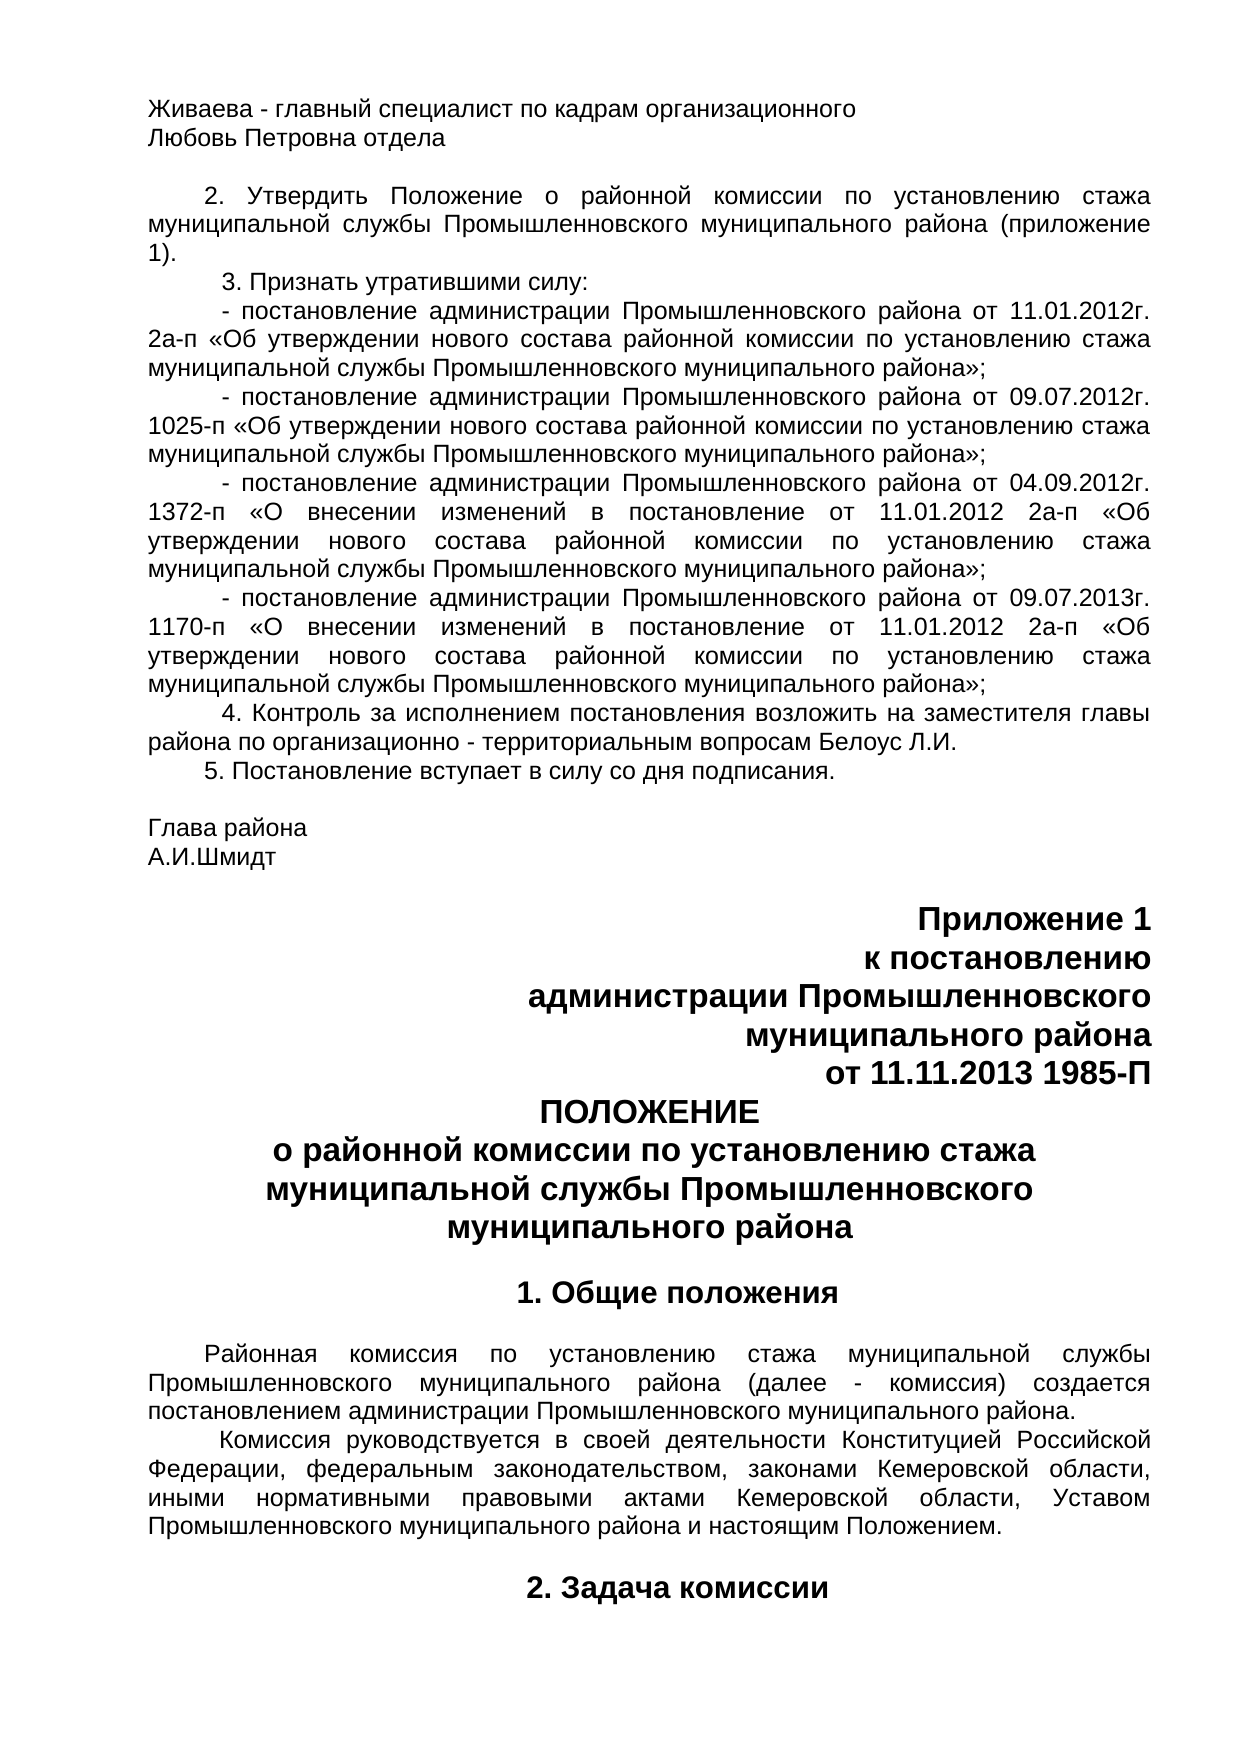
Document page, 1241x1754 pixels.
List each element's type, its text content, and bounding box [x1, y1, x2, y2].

text о районной комиссии по установлению стажа муниципальной службы Промышленновского муниципального района [148, 1130, 1152, 1245]
text Приложение 1 [148, 899, 1152, 938]
text - постановление администрации Промышленновского района от 09.07.2012г. 1025-п «Об утверждении нового состава районной комиссии по установлению стажа муниципальной службы Промышленновского муниципального района»; [148, 382, 1152, 468]
text - постановление администрации Промышленновского района от 09.07.2013г. 1170-п «О внесении изменений в постановление от 11.01.2012 2а-п «Об утверждении нового состава районной комиссии по установлению стажа муниципальной службы Промышленновского муниципального района»; [148, 583, 1152, 698]
text А.И.Шмидт [148, 842, 1152, 871]
text Комиссия руководствуется в своей деятельности Конституцией Российской Федерации, федеральным законодательством, законами Кемеровской области, иными нормативными правовыми актами Кемеровской области, Уставом Промышленновского муниципального района и настоящим Положением. [148, 1425, 1152, 1540]
text администрации Промышленновского [148, 976, 1152, 1015]
text ПОЛОЖЕНИЕ [148, 1092, 1152, 1130]
text 4. Контроль за исполнением постановления возложить на заместителя главы района по организационно - территориальным вопросам Белоус Л.И. [148, 698, 1152, 756]
text муниципального района [148, 1015, 1152, 1053]
text 3. Признать утратившими силу: [148, 267, 1152, 296]
text 2. Задача комиссии [148, 1569, 1152, 1605]
text Районная комиссия по установлению стажа муниципальной службы Промышленновского муниципального района (далее - комиссия) создается постановлением администрации Промышленновского муниципального района. [148, 1339, 1152, 1425]
text 1. Общие положения [148, 1274, 1152, 1310]
text Живаева - главный специалист по кадрам организационного [148, 94, 1152, 123]
text от 11.11.2013 1985-П [148, 1053, 1152, 1092]
text - постановление администрации Промышленновского района от 04.09.2012г. 1372-п «О внесении изменений в постановление от 11.01.2012 2а-п «Об утверждении нового состава районной комиссии по установлению стажа муниципальной службы Промышленновского муниципального района»; [148, 468, 1152, 583]
text - постановление администрации Промышленновского района от 11.01.2012г. 2а-п «Об утверждении нового состава районной комиссии по установлению стажа муниципальной службы Промышленновского муниципального района»; [148, 296, 1152, 382]
text Любовь Петровна отдела [148, 123, 1152, 152]
text 2. Утвердить Положение о районной комиссии по установлению стажа муниципальной службы Промышленновского муниципального района (приложение 1). [148, 181, 1152, 267]
text к постановлению [148, 938, 1152, 976]
text 5. Постановление вступает в силу со дня подписания. [148, 756, 1152, 784]
text Глава района [148, 813, 1152, 842]
